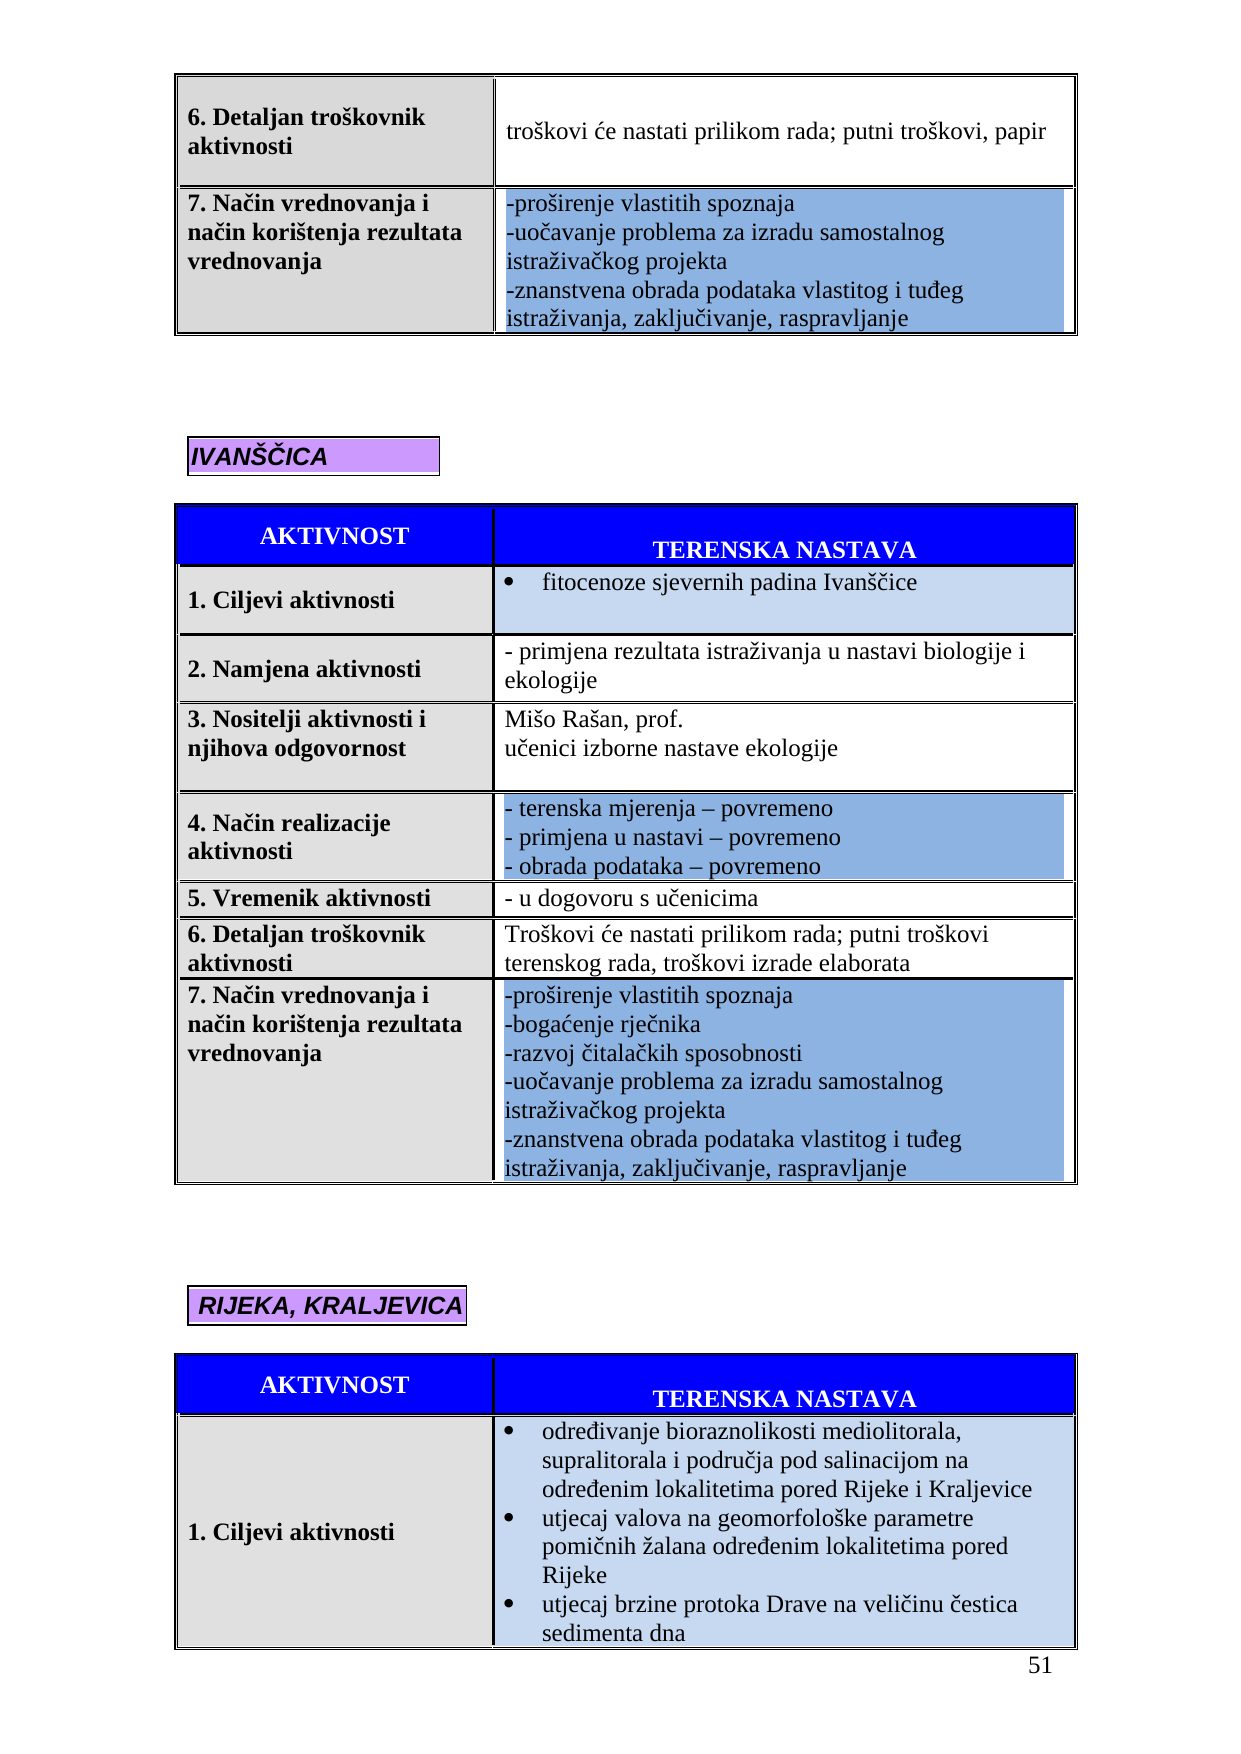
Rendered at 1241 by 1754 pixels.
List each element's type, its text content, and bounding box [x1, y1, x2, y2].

table_cell 2. Namjena aktivnosti [176, 633, 492, 701]
table_cell fitocenoze sjevernih padina Ivanščice [495, 564, 1074, 633]
table_cell - primjena rezultata istraživanja u nastavi biologije i ekologije [495, 633, 1076, 701]
table_cell - u dogovoru s učenicima [495, 880, 1075, 916]
table_cell 7. Način vrednovanja i način korištenja rezultata vrednovanja [178, 185, 495, 332]
table_cell 7. Način vrednovanja i način korištenja rezultata vrednovanja [178, 977, 493, 1181]
table_cell 3. Nositelji aktivnosti i njihova odgovornost [176, 701, 493, 790]
table_cell 4. Način realizacije aktivnosti [178, 790, 492, 879]
table_cell određivanje bioraznolikosti mediolitorala, supralitorala i područja pod salinacijom na određenim lokalitetima pored Rijeke i Kraljevice utjecaj valova na geomorfološke parametre pomičnih žalana određenim lokalitetima pored Rijeke utjecaj brzine protoka Drave na veličinu čestica sedimenta dna [493, 1413, 1075, 1646]
table_cell 1. Ciljevi aktivnosti [178, 564, 492, 633]
table_cell -proširenje vlastitih spoznaja -uočavanje problema za izradu samostalnog istraživačkog projekta -znanstvena obrada podataka vlastitog i tuđeg istraživanja, zaključivanje, raspravljanje [496, 185, 1075, 332]
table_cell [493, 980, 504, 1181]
table_header TERENSKA NASTAVA [493, 1356, 1074, 1413]
table_cell troškovi će nastati prilikom rada; putni troškovi, papir [495, 77, 1074, 185]
table_cell 6. Detaljan troškovnik aktivnosti [178, 916, 492, 977]
text RIJEKA, KRALJEVICA [189, 1289, 466, 1322]
table_cell Troškovi će nastati prilikom rada; putni troškovi terenskog rada, troškovi izrade elaborata [495, 916, 1075, 977]
table_cell 1. Ciljevi aktivnosti [178, 1413, 493, 1646]
table_header TERENSKA NASTAVA [493, 507, 1074, 564]
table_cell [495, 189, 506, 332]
table_cell Mišo Rašan, prof. učenici izborne nastave ekologije [493, 701, 1076, 790]
table_cell - terenska mjerenja – povremeno - primjena u nastavi – povremeno - obrada podataka – povremeno [495, 790, 1075, 879]
table_header AKTIVNOST [178, 1354, 493, 1413]
table_header AKTIVNOST [178, 505, 493, 564]
text IVANŠČICA [189, 439, 439, 472]
table_cell 5. Vremenik aktivnosti [178, 880, 492, 916]
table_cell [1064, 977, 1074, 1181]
table_cell 6. Detaljan troškovnik aktivnosti [178, 77, 495, 185]
